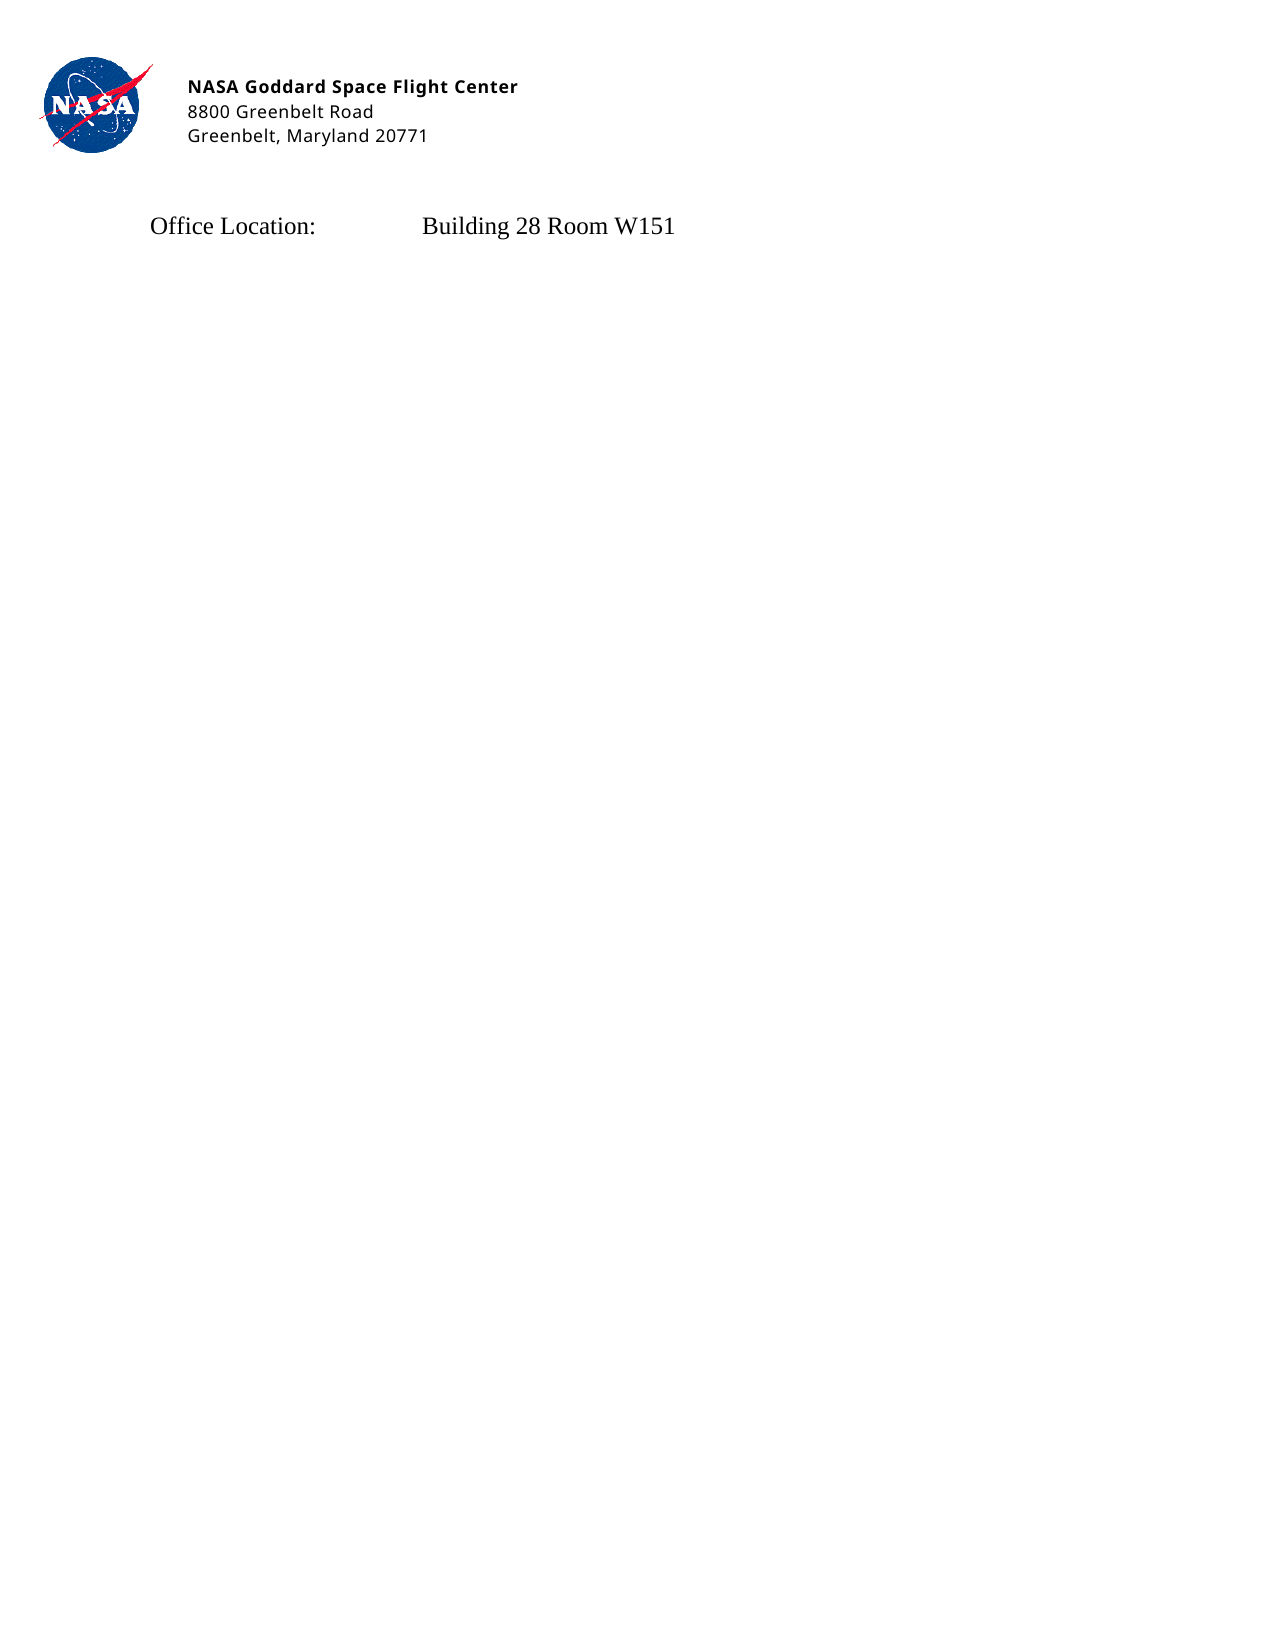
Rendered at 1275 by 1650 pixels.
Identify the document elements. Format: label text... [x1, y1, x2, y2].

text Office Location: Building 28 Room W151 [150, 211, 1162, 240]
picture [37, 54, 159, 155]
